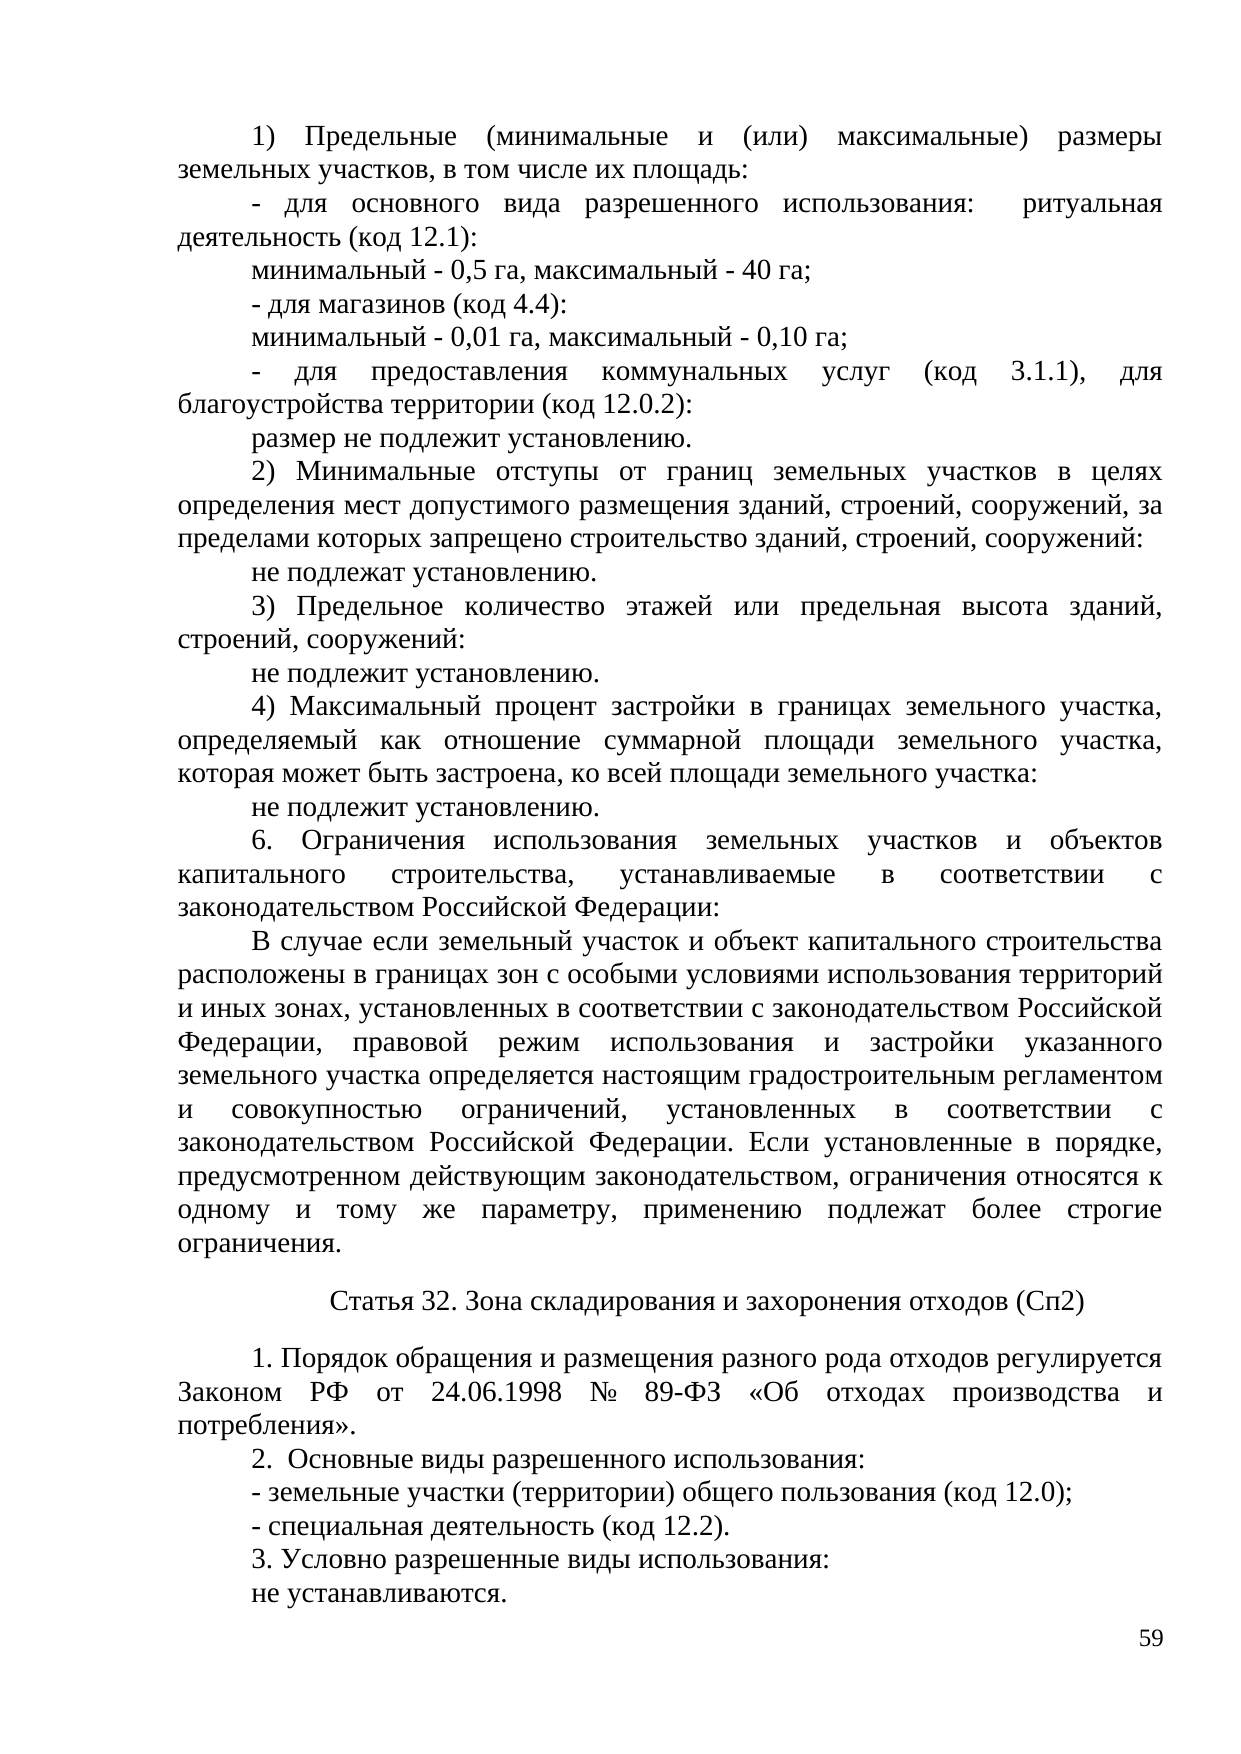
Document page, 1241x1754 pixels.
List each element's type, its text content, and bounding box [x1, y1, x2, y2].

text - для магазинов (код 4.4): [177, 286, 1163, 319]
text минимальный - 0,5 га, максимальный - 40 га; [177, 252, 1163, 286]
text 2. Основные виды разрешенного использования: [177, 1441, 1163, 1474]
text 3. Условно разрешенные виды использования: [177, 1541, 1163, 1575]
text не подлежит установлению. [177, 655, 1163, 688]
text 1) Предельные (минимальные и (или) максимальные) размеры земельных участков, в том числе их площадь: [177, 118, 1163, 185]
text В случае если земельный участок и объект капитального строительства расположены в границах зон с особыми условиями использования территорий и иных зонах, установленных в соответствии с законодательством Российской Федерации, правовой режим использования и застройки указанного земельного участка определяется настоящим градостроительным регламентом и совокупностью ограничений, установленных в соответствии с законодательством Российской Федерации. Если установленные в порядке, предусмотренном действующим законодательством, ограничения относятся к одному и тому же параметру, применению подлежат более строгие ограничения. [177, 923, 1163, 1258]
text не подлежит установлению. [177, 789, 1163, 822]
text 3) Предельное количество этажей или предельная высота зданий, строений, сооружений: [177, 588, 1163, 655]
text не устанавливаются. [177, 1575, 1163, 1608]
text 4) Максимальный процент застройки в границах земельного участка, определяемый как отношение суммарной площади земельного участка, которая может быть застроена, ко всей площади земельного участка: [177, 688, 1163, 789]
text 2) Минимальные отступы от границ земельных участков в целях определения мест допустимого размещения зданий, строений, сооружений, за пределами которых запрещено строительство зданий, строений, сооружений: [177, 453, 1163, 554]
text размер не подлежит установлению. [177, 420, 1163, 453]
text - для основного вида разрешенного использования: ритуальная деятельность (код 12.1): [177, 185, 1163, 252]
text не подлежат установлению. [177, 554, 1163, 588]
text 6. Ограничения использования земельных участков и объектов капитального строительства, устанавливаемые в соответствии с законодательством Российской Федерации: [177, 822, 1163, 923]
text Статья 32. Зона складирования и захоронения отходов (Сп2) [177, 1283, 1163, 1316]
text - специальная деятельность (код 12.2). [177, 1508, 1163, 1541]
text - земельные участки (территории) общего пользования (код 12.0); [177, 1474, 1163, 1508]
text минимальный - 0,01 га, максимальный - 0,10 га; [177, 319, 1163, 353]
text 1. Порядок обращения и размещения разного рода отходов регулируется Законом РФ от 24.06.1998 № 89-ФЗ «Об отходах производства и потребления». [177, 1340, 1163, 1441]
text - для предоставления коммунальных услуг (код 3.1.1), для благоустройства территории (код 12.0.2): [177, 353, 1163, 420]
